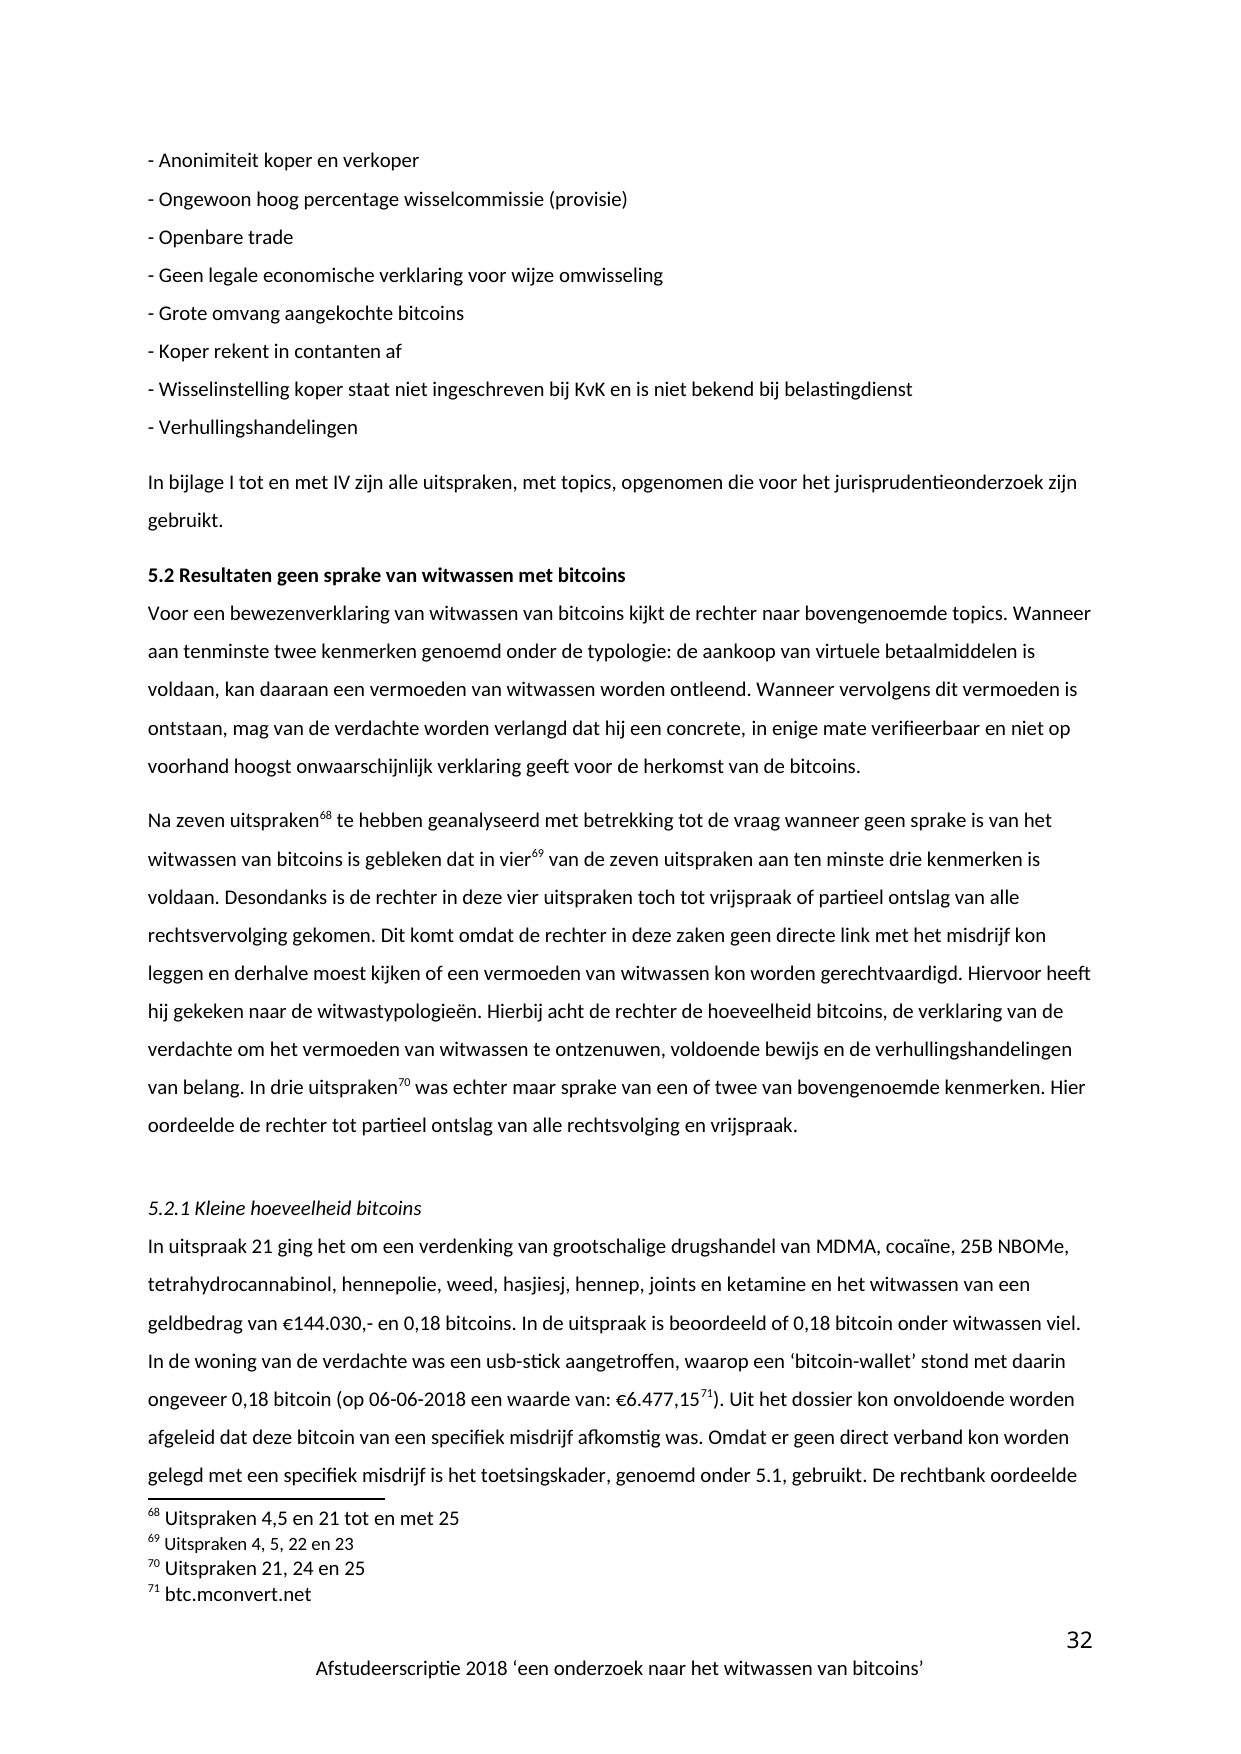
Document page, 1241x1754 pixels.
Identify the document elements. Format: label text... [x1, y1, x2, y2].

text In bijlage I tot en met IV zijn alle uitspraken, met topics, opgenomen die voor het jurisprudentieonderzoek zijn gebruikt. [148, 469, 1093, 533]
text Na zeven uitspraken te hebben geanalyseerd met betrekking tot de vraag wanneer geen sprake is van het witwassen van bitcoins is gebleken dat in vier van de zeven uitspraken aan ten minste drie kenmerken is voldaan. Desondanks is de rechter in deze vier uitspraken toch tot vrijspraak of partieel ontslag van alle rechtsvervolging gekomen. Dit komt omdat de rechter in deze zaken geen directe link met het misdrijf kon leggen en derhalve moest kijken of een vermoeden van witwassen kon worden gerechtvaardigd. Hiervoor heeft hij gekeken naar de witwastypologieën. Hierbij acht de rechter de hoeveelheid bitcoins, de verklaring van de verdachte om het vermoeden van witwassen te ontzenuwen, voldoende bewijs en de verhullingshandelingen van belang. In drie uitspraken was echter maar sprake van een of twee van bovengenoemde kenmerken. Hier oordeelde de rechter tot partieel ontslag van alle rechtsvolging en vrijspraak. [148, 808, 1093, 1138]
text 5.2 Resultaten geen sprake van witwassen met bitcoins Voor een bewezenverklaring van witwassen van bitcoins kijkt de rechter naar bovengenoemde topics. Wanneer aan tenminste twee kenmerken genoemd onder de typologie: de aankoop van virtuele betaalmiddelen is voldaan, kan daaraan een vermoeden van witwassen worden ontleend. Wanneer vervolgens dit vermoeden is ontstaan, mag van de verdachte worden verlangd dat hij een concrete, in enige mate verifieerbaar en niet op voorhand hoogst onwaarschijnlijk verklaring geeft voor de herkomst van de bitcoins. [148, 562, 1093, 778]
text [148, 148, 1093, 440]
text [148, 1195, 1093, 1488]
